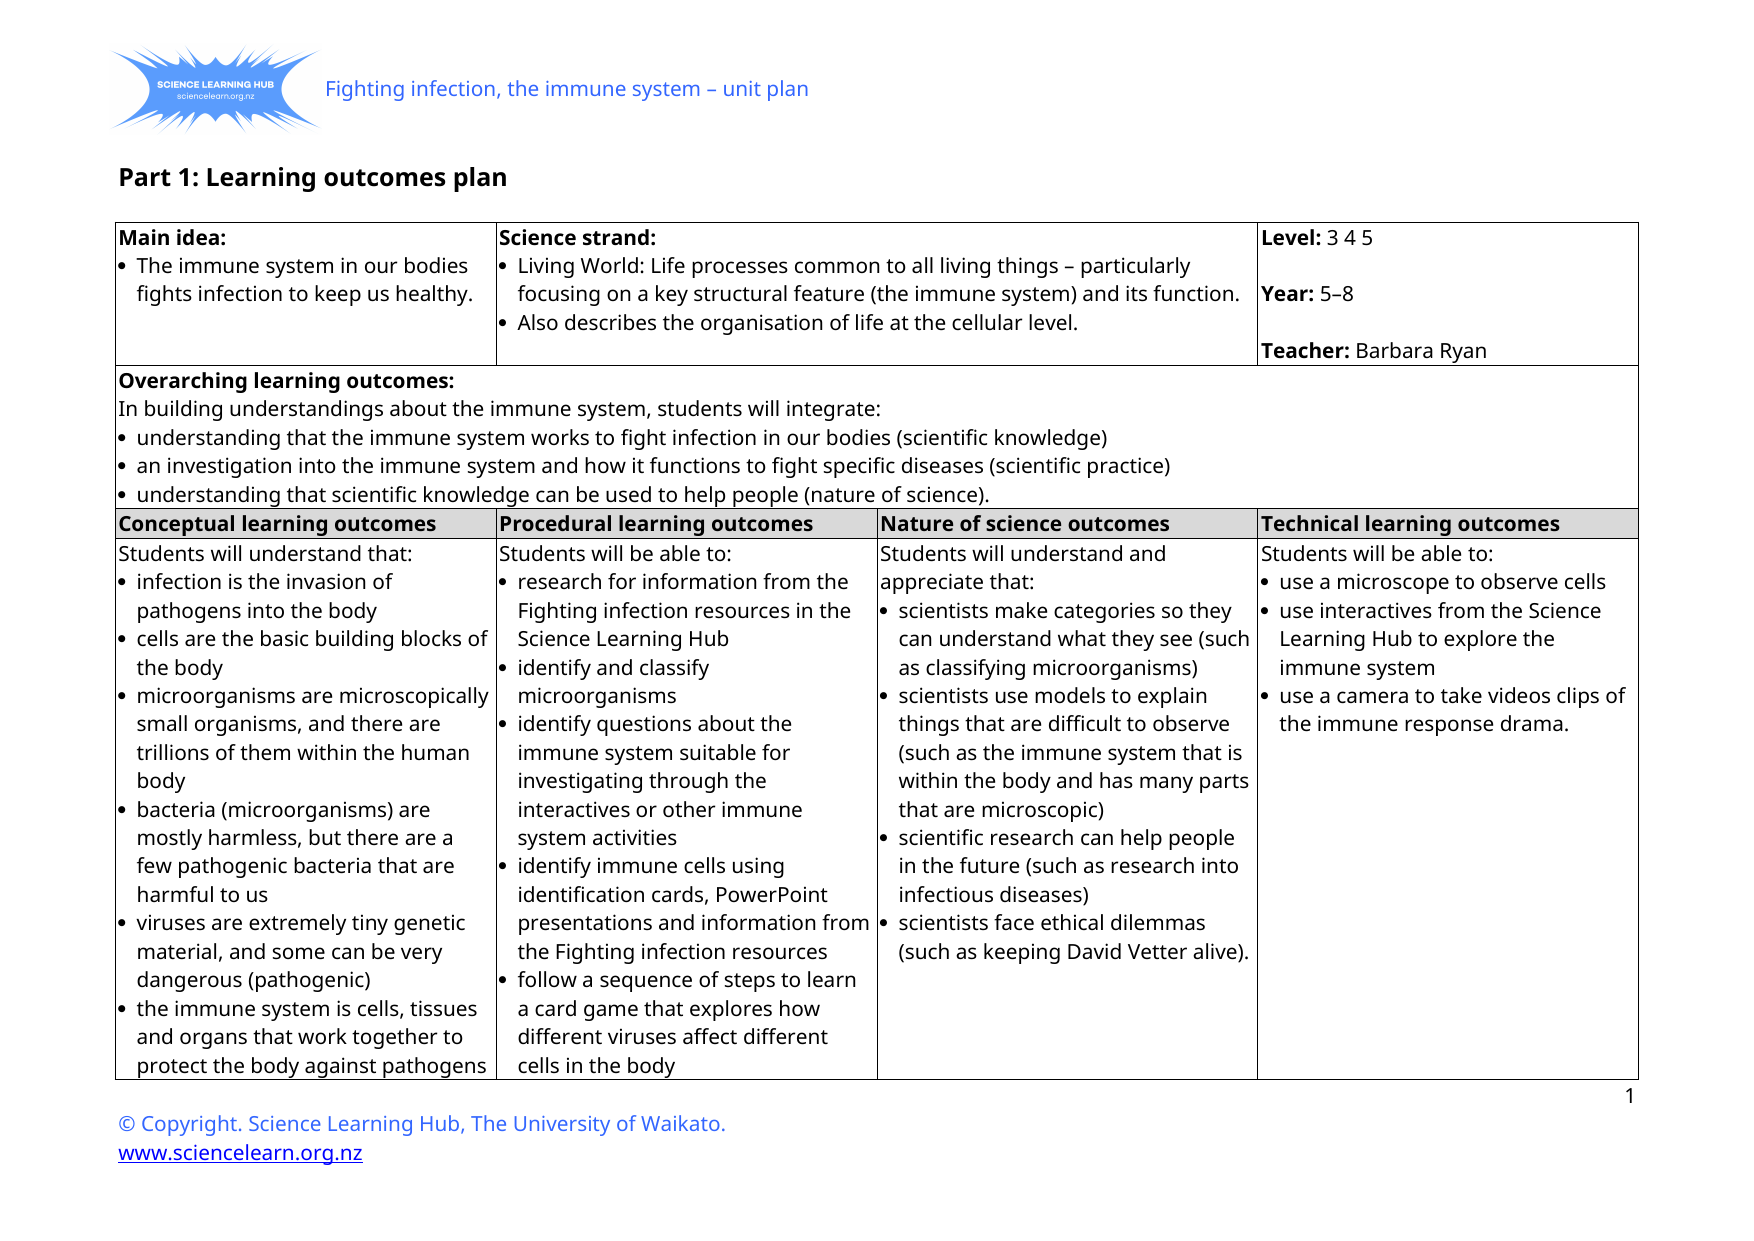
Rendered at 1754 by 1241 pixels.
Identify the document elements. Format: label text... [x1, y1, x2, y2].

text Part 1: Learning outcomes plan [118, 159, 1636, 193]
table_cell Conceptual learning outcomes [116, 509, 496, 538]
picture [109, 43, 322, 135]
table_cell Procedural learning outcomes [497, 509, 877, 538]
table_cell Overarching learning outcomes: In building understandings about the immune system, students will integrate: understanding that the immune system works to fight infection in our bodies (scientific knowledge) an investigation into the immune system and how it functions to fight specific diseases (scientific practice) understanding that scientific knowledge can be used to help people (nature of science). [116, 366, 1638, 508]
table_header Science strand: Living World: Life processes common to all living things – particularly focusing on a key structural feature (the immune system) and its function. Also describes the organisation of life at the cellular level. [497, 223, 1257, 365]
table_cell Nature of science outcomes [878, 509, 1257, 538]
table_cell Technical learning outcomes [1258, 509, 1638, 538]
table_header Level: 3 4 5 Year: 5–8 Teacher: Barbara Ryan [1258, 223, 1638, 365]
table_header Main idea: The immune system in our bodies fights infection to keep us healthy. [116, 223, 496, 365]
